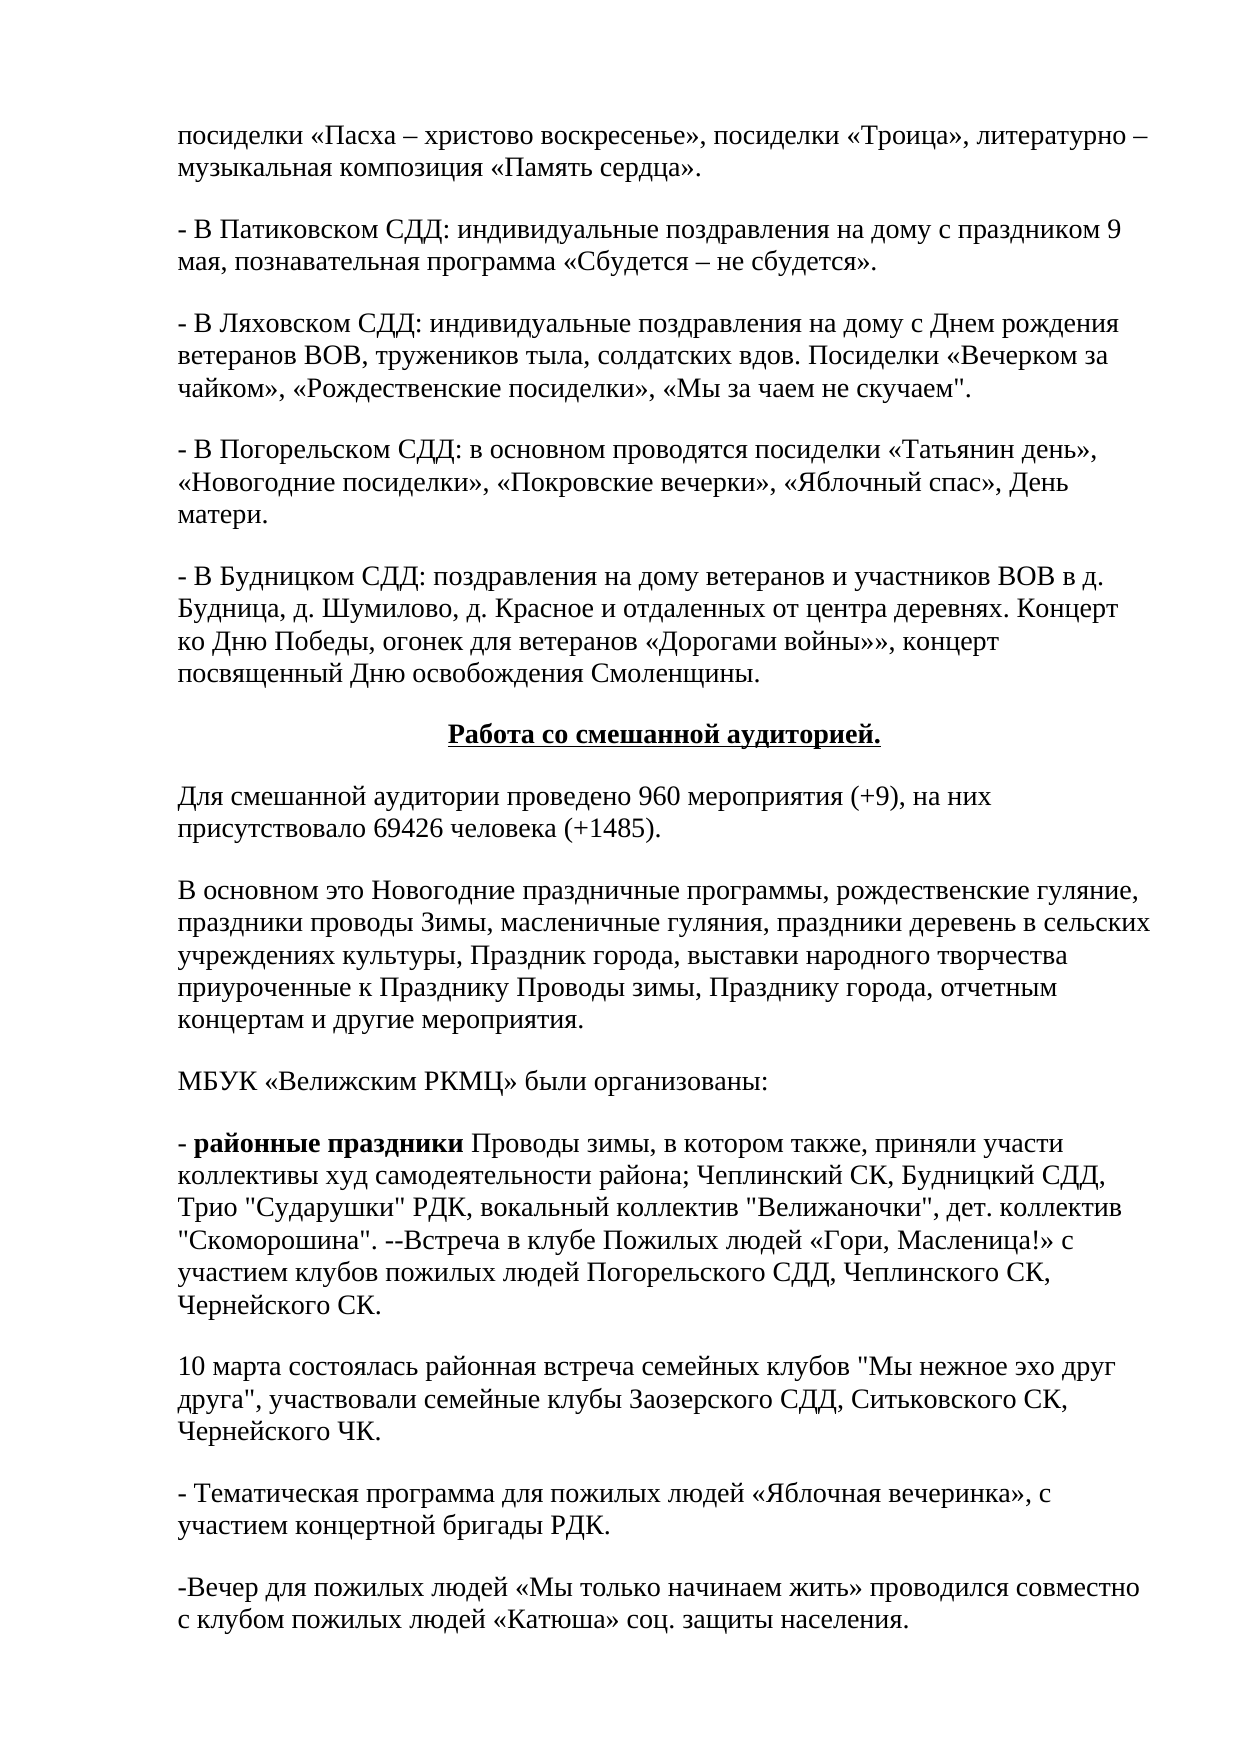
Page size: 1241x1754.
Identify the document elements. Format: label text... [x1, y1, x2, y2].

text - В Погорельском СДД: в основном проводятся посиделки «Татьянин день», «Новогодние посиделки», «Покровские вечерки», «Яблочный спас», День матери. [177, 432, 1152, 529]
text - В Ляховском СДД: индивидуальные поздравления на дому с Днем рождения ветеранов ВОВ, тружеников тыла, солдатских вдов. Посиделки «Вечерком за чайком», «Рождественские посиделки», «Мы за чаем не скучаем". [177, 306, 1152, 403]
text МБУК «Велижским РКМЦ» были организованы: [177, 1064, 1152, 1097]
text - Тематическая программа для пожилых людей «Яблочная вечеринка», с участием концертной бригады РДК. [177, 1476, 1152, 1540]
text - В Будницком СДД: поздравления на дому ветеранов и участников ВОВ в д. Будница, д. Шумилово, д. Красное и отдаленных от центра деревнях. Концерт ко Дню Победы, огонек для ветеранов «Дорогами войны»», концерт посвященный Дню освобождения Смоленщины. [177, 559, 1152, 688]
text В основном это Новогодние праздничные программы, рождественские гуляние, праздники проводы Зимы, масленичные гуляния, праздники деревень в сельских учреждениях культуры, Праздник города, выставки народного творчества приуроченные к Празднику Проводы зимы, Празднику города, отчетным концертам и другие мероприятия. [177, 873, 1152, 1035]
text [177, 118, 1152, 183]
text Работа со смешанной аудиторией. [177, 717, 1152, 750]
text -Вечер для пожилых людей «Мы только начинаем жить» проводился совместно с клубом пожилых людей «Катюша» соц. защиты населения. [177, 1569, 1152, 1634]
text 10 марта состоялась районная встреча семейных клубов "Мы нежное эхо друг друга", участвовали семейные клубы Заозерского СДД, Ситьковского СК, Чернейского ЧК. [177, 1349, 1152, 1446]
text Для смешанной аудитории проведено 960 мероприятия (+9), на них присутствовало 69426 человека (+1485). [177, 779, 1152, 844]
text - районные праздники Проводы зимы, в котором также, приняли участи коллективы худ самодеятельности района; Чеплинский СК, Будницкий СДД, Трио "Сударушки" РДК, вокальный коллектив "Велижаночки", дет. коллектив "Скоморошина". --Встреча в клубе Пожилых людей «Гори, Масленица!» с участием клубов пожилых людей Погорельского СДД, Чеплинского СК, Чернейского СК. [177, 1126, 1152, 1320]
text - В Патиковском СДД: индивидуальные поздравления на дому с праздником 9 мая, познавательная программа «Сбудется – не сбудется». [177, 212, 1152, 277]
